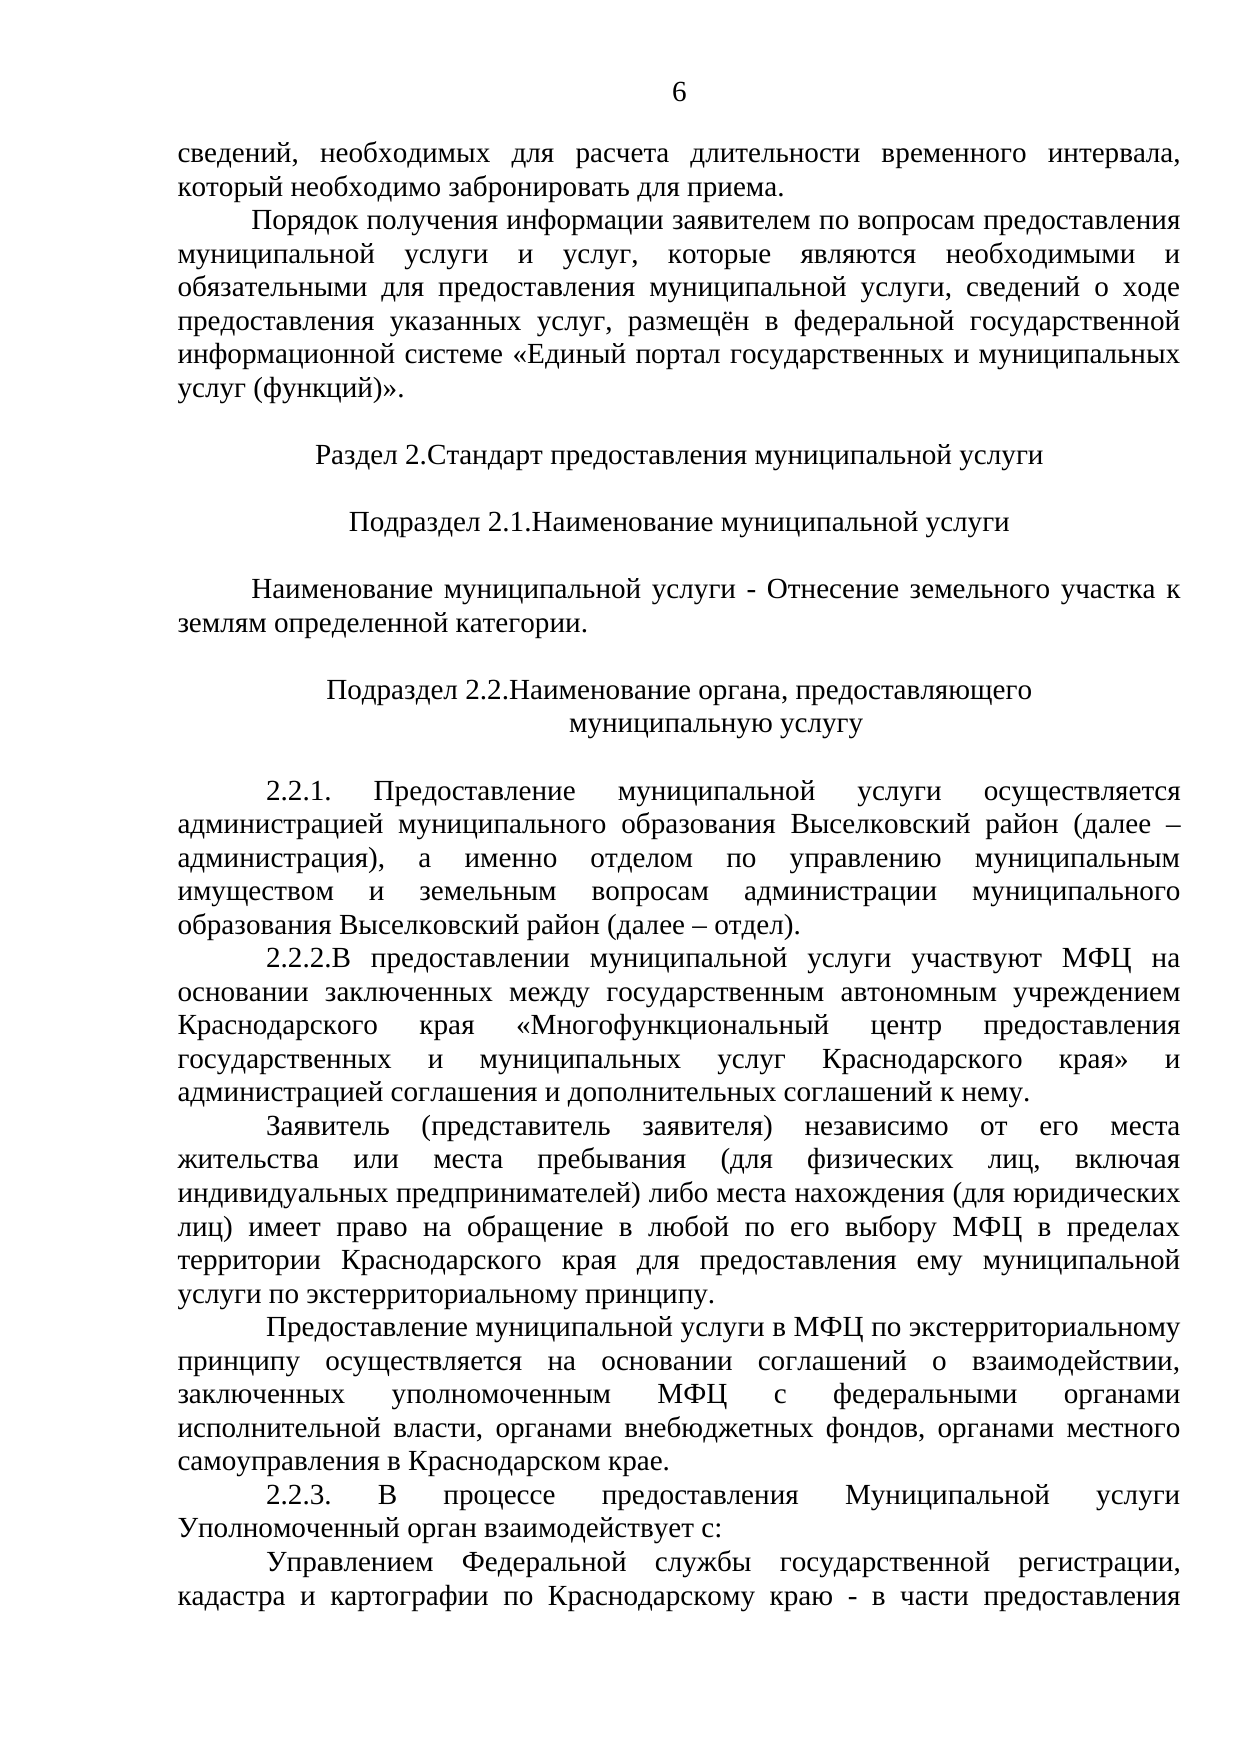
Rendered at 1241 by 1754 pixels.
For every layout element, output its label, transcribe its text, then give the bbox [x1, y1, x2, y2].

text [177, 135, 1181, 202]
text Подраздел 2.2.Наименование органа, предоставляющего [177, 672, 1181, 706]
text 2.2.3. В процессе предоставления Муниципальной услуги Уполномоченный орган взаимодействует с: [177, 1477, 1181, 1544]
text Подраздел 2.1.Наименование муниципальной услуги [177, 504, 1181, 538]
text 2.2.2.В предоставлении муниципальной услуги участвуют МФЦ на основании заключенных между государственным автономным учреждением Краснодарского края «Многофункциональный центр предоставления государственных и муниципальных услуг Краснодарского края» и администрацией соглашения и дополнительных соглашений к нему. [177, 940, 1181, 1108]
text 2.2.1. Предоставление муниципальной услуги осуществляется администрацией муниципального образования Выселковский район (далее – администрация), а именно отделом по управлению муниципальным имуществом и земельным вопросам администрации муниципального образования Выселковский район (далее – отдел). [177, 773, 1181, 940]
text муниципальную услугу [177, 706, 1181, 739]
text Заявитель (представитель заявителя) независимо от его места жительства или места пребывания (для физических лиц, включая индивидуальных предпринимателей) либо места нахождения (для юридических лиц) имеет право на обращение в любой по его выбору МФЦ в пределах территории Краснодарского края для предоставления ему муниципальной услуги по экстерриториальному принципу. [177, 1108, 1181, 1309]
text Предоставление муниципальной услуги в МФЦ по экстерриториальному принципу осуществляется на основании соглашений о взаимодействии, заключенных уполномоченным МФЦ с федеральными органами исполнительной власти, органами внебюджетных фондов, органами местного самоуправления в Краснодарском крае. [177, 1309, 1181, 1477]
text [177, 1544, 1181, 1611]
text Порядок получения информации заявителем по вопросам предоставления муниципальной услуги и услуг, которые являются необходимыми и обязательными для предоставления муниципальной услуги, сведений о ходе предоставления указанных услуг, размещён в федеральной государственной информационной системе «Единый портал государственных и муниципальных услуг (функций)». [177, 202, 1181, 404]
text Наименование муниципальной услуги - Отнесение земельного участка к землям определенной категории. [177, 571, 1181, 638]
text Раздел 2.Стандарт предоставления муниципальной услуги [177, 437, 1181, 471]
